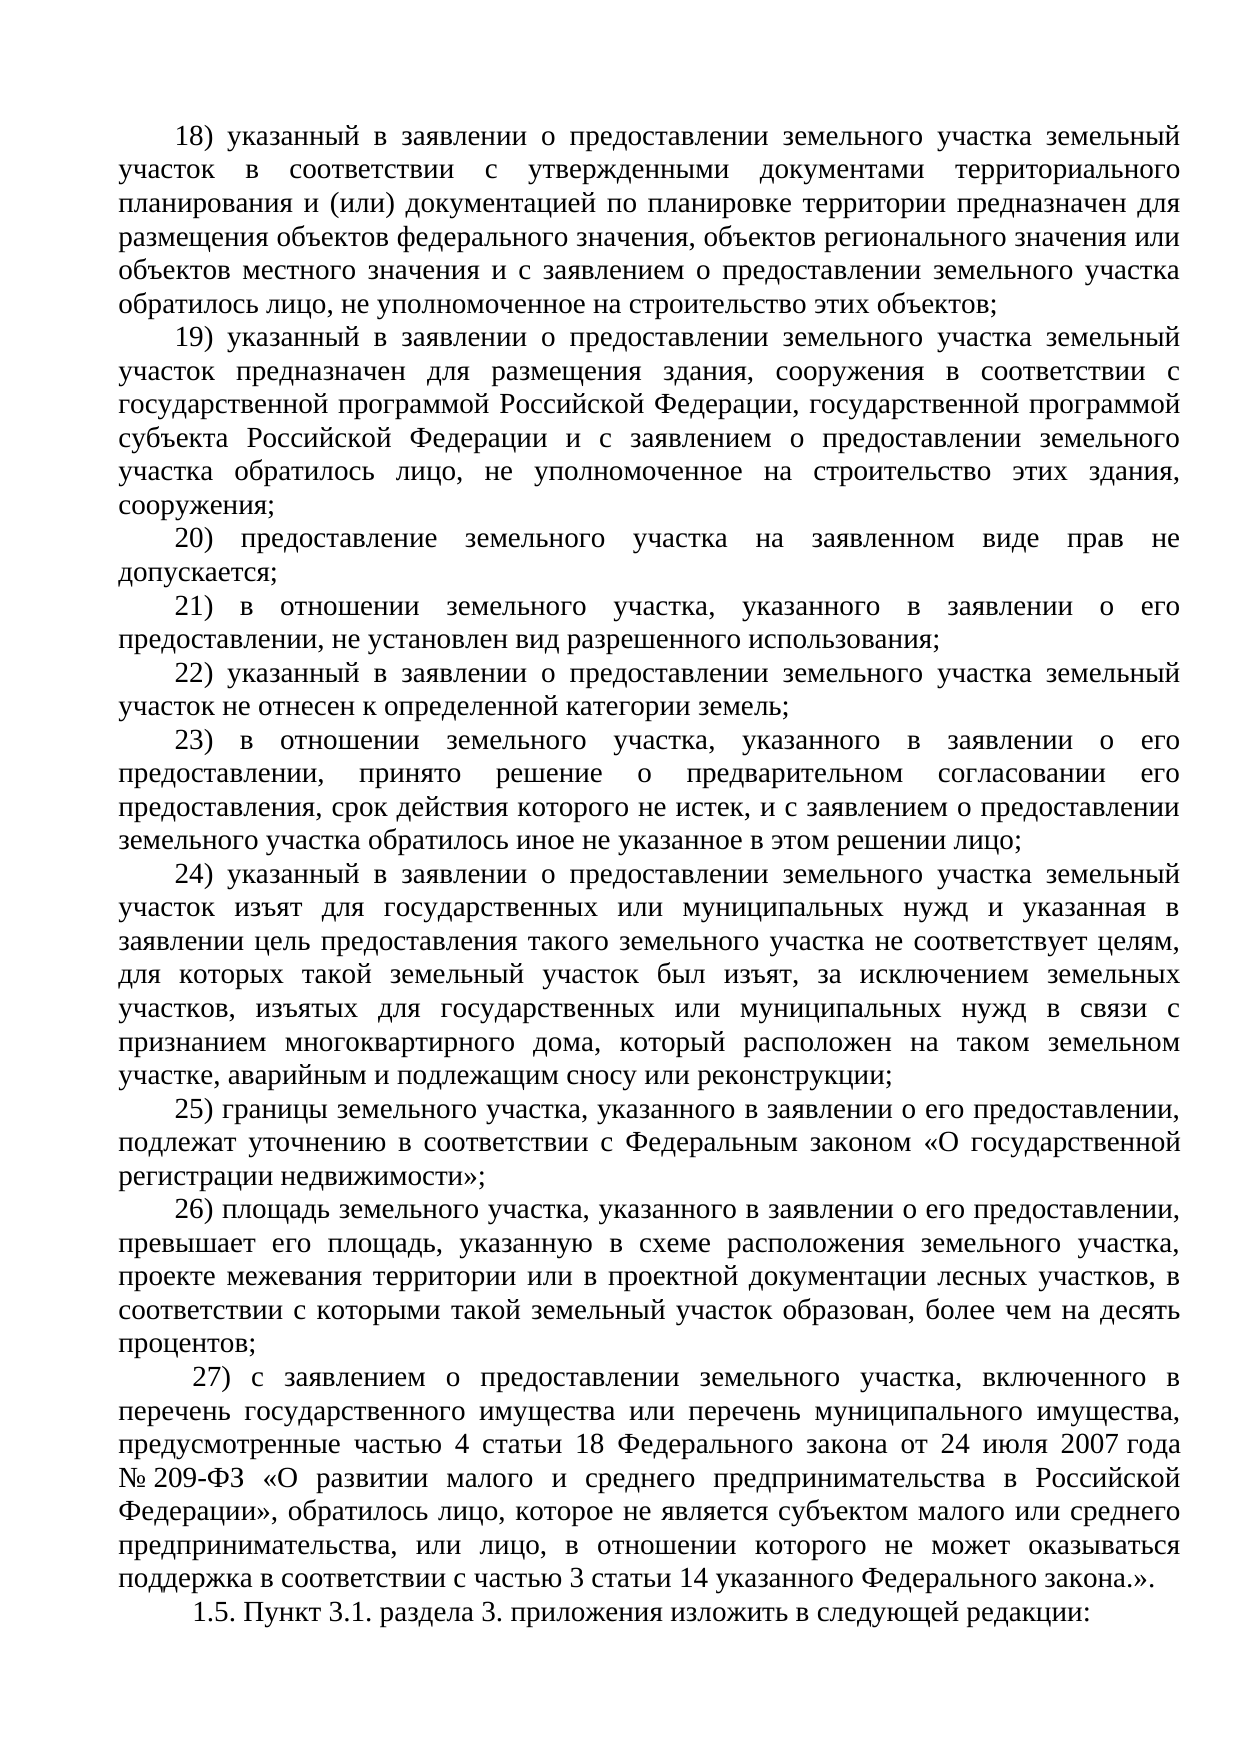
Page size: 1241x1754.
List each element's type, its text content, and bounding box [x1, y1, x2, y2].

text 26) площадь земельного участка, указанного в заявлении о его предоставлении, превышает его площадь, указанную в схеме расположения земельного участка, проекте межевания территории или в проектной документации лесных участков, в соответствии с которыми такой земельный участок образован, более чем на десять процентов; [118, 1191, 1181, 1359]
text 19) указанный в заявлении о предоставлении земельного участка земельный участок предназначен для размещения здания, сооружения в соответствии с государственной программой Российской Федерации, государственной программой субъекта Российской Федерации и с заявлением о предоставлении земельного участка обратилось лицо, не уполномоченное на строительство этих здания, сооружения; [118, 319, 1181, 521]
text 23) в отношении земельного участка, указанного в заявлении о его предоставлении, принято решение о предварительном согласовании его предоставления, срок действия которого не истек, и с заявлением о предоставлении земельного участка обратилось иное не указанное в этом решении лицо; [118, 722, 1181, 856]
text 18) указанный в заявлении о предоставлении земельного участка земельный участок в соответствии с утвержденными документами территориального планирования и (или) документацией по планировке территории предназначен для размещения объектов федерального значения, объектов регионального значения или объектов местного значения и с заявлением о предоставлении земельного участка обратилось лицо, не уполномоченное на строительство этих объектов; [118, 118, 1181, 319]
text 20) предоставление земельного участка на заявленном виде прав не допускается; [118, 521, 1181, 588]
text 22) указанный в заявлении о предоставлении земельного участка земельный участок не отнесен к определенной категории земель; [118, 655, 1181, 722]
text 21) в отношении земельного участка, указанного в заявлении о его предоставлении, не установлен вид разрешенного использования; [118, 588, 1181, 655]
text 25) границы земельного участка, указанного в заявлении о его предоставлении, подлежат уточнению в соответствии с Федеральным законом «О государственной регистрации недвижимости»; [118, 1091, 1181, 1191]
text 27) с заявлением о предоставлении земельного участка, включенного в перечень государственного имущества или перечень муниципального имущества, предусмотренные частью 4 статьи 18 Федерального закона от 24 июля 2007 года № 209-ФЗ «О развитии малого и среднего предпринимательства в Российской Федерации», обратилось лицо, которое не является субъектом малого или среднего предпринимательства, или лицо, в отношении которого не может оказываться поддержка в соответствии с частью 3 статьи 14 указанного Федерального закона.». [118, 1359, 1181, 1594]
text 24) указанный в заявлении о предоставлении земельного участка земельный участок изъят для государственных или муниципальных нужд и указанная в заявлении цель предоставления такого земельного участка не соответствует целям, для которых такой земельный участок был изъят, за исключением земельных участков, изъятых для государственных или муниципальных нужд в связи с признанием многоквартирного дома, который расположен на таком земельном участке, аварийным и подлежащим сносу или реконструкции; [118, 856, 1181, 1091]
text 1.5. Пункт 3.1. раздела 3. приложения изложить в следующей редакции: [118, 1594, 1181, 1627]
